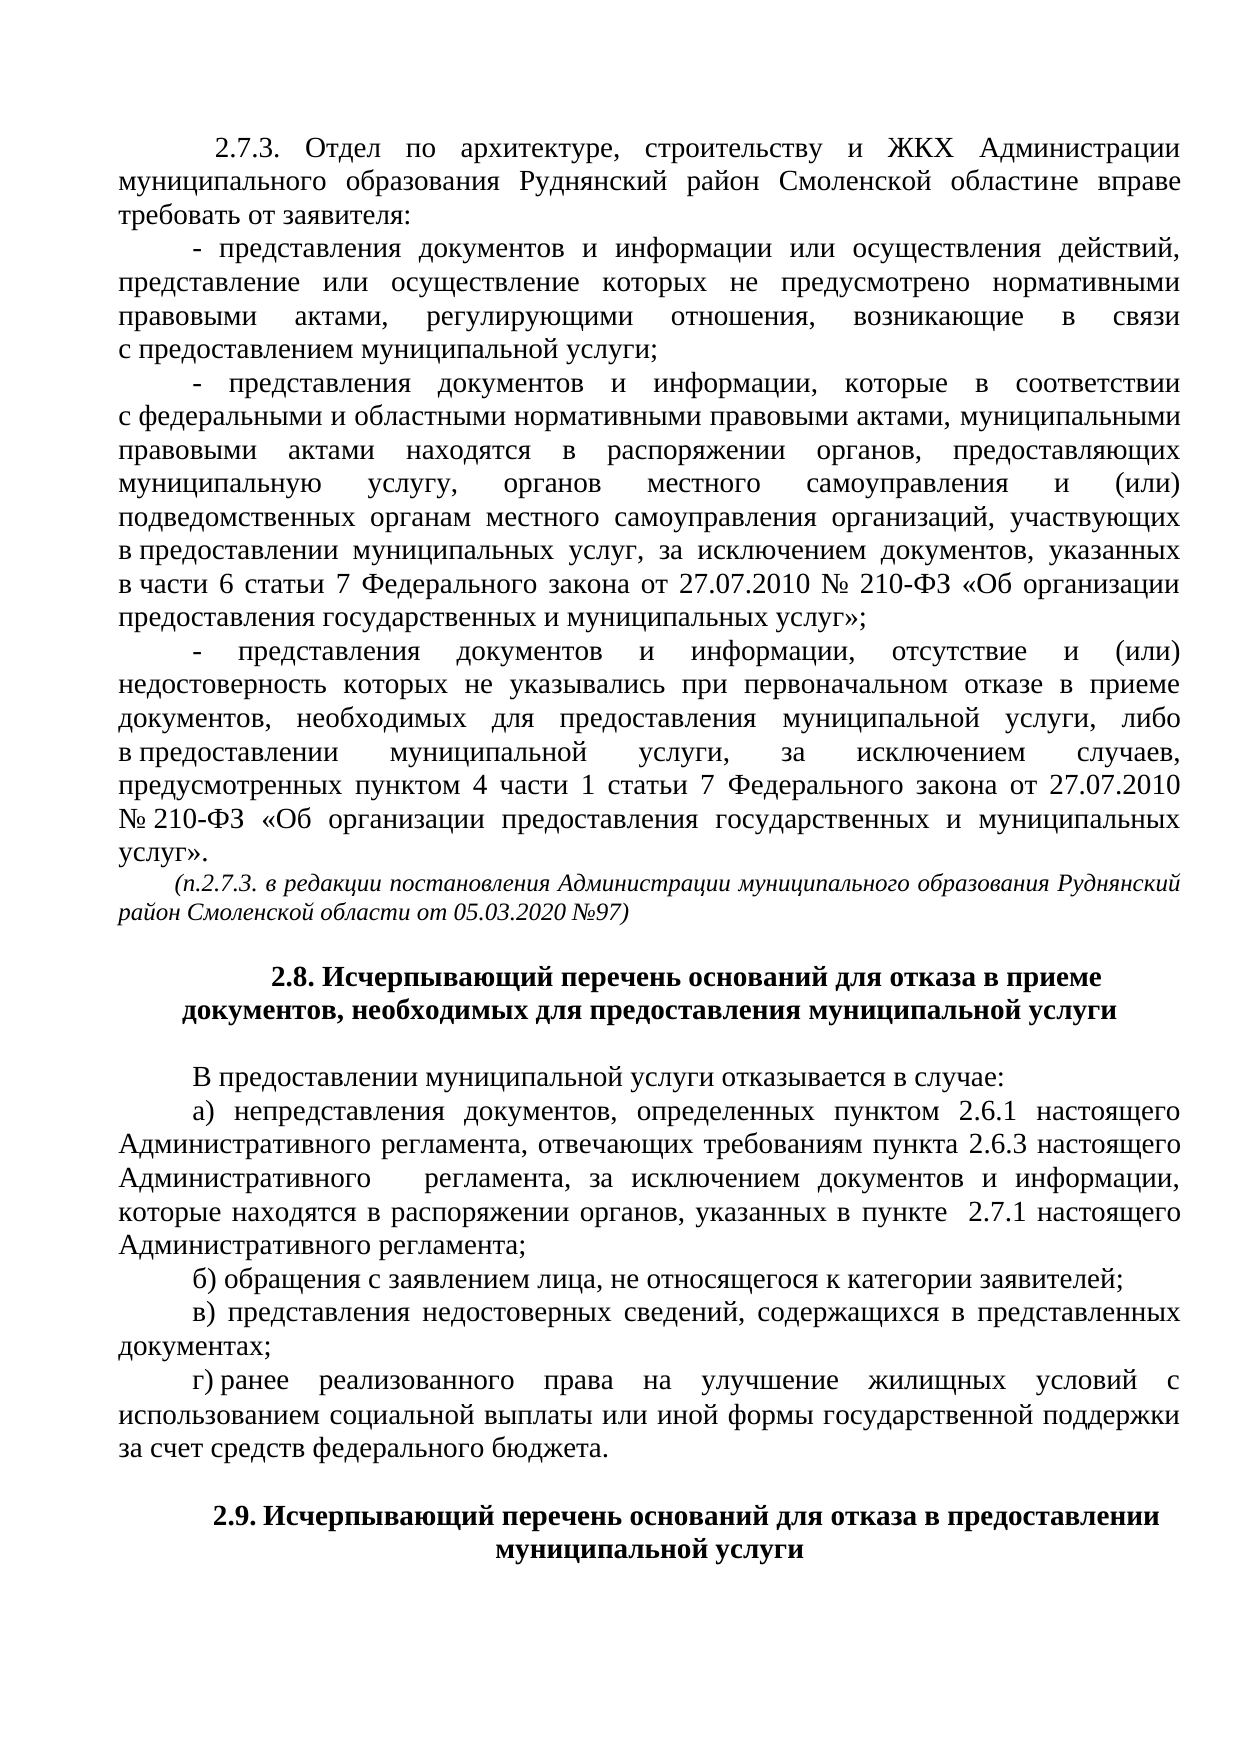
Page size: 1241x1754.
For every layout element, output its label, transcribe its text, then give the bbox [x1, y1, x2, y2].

text в) представления недостоверных сведений, содержащихся в представленных документах; [118, 1294, 1181, 1361]
text 2.9. Исчерпывающий перечень оснований для отказа в предоставлении муниципальной услуги [118, 1498, 1181, 1565]
text 2.8. Исчерпывающий перечень оснований для отказа в приеме документов, необходимых для предоставления муниципальной услуги [118, 959, 1181, 1026]
text 2.7.3. Отдел по архитектуре, строительству и ЖКХ Администрации муниципального образования Руднянский район Смоленской областине вправе требовать от заявителя: [118, 130, 1181, 231]
text В предоставлении муниципальной услуги отказывается в случае: [118, 1059, 1181, 1093]
text (п.2.7.3. в редакции постановления Администрации муниципального образования Руднянский район Смоленской области от 05.03.2020 №97) [118, 868, 1181, 925]
text г) ранее реализованного права на улучшение жилищных условий с использованием социальной выплаты или иной формы государственной поддержки за счет средств федерального бюджета. [118, 1361, 1181, 1464]
text - представления документов и информации, которые в соответствии с федеральными и областными нормативными правовыми актами, муниципальными правовыми актами находятся в распоряжении органов, предоставляющих муниципальную услугу, органов местного самоуправления и (или) подведомственных органам местного самоуправления организаций, участвующих в предоставлении муниципальных услуг, за исключением документов, указанных в части 6 статьи 7 Федерального закона от 27.07.2010 № 210-ФЗ «Об организации предоставления государственных и муниципальных услуг»; [118, 365, 1181, 633]
text б) обращения с заявлением лица, не относящегося к категории заявителей; [118, 1261, 1181, 1294]
text - представления документов и информации или осуществления действий, представление или осуществление которых не предусмотрено нормативными правовыми актами, регулирующими отношения, возникающие в связи с предоставлением муниципальной услуги; [118, 231, 1181, 365]
text а) непредставления документов, определенных пунктом 2.6.1 настоящего Административного регламента, отвечающих требованиям пункта 2.6.3 настоящего Административного регламента, за исключением документов и информации, которые находятся в распоряжении органов, указанных в пункте 2.7.1 настоящего Административного регламента; [118, 1093, 1181, 1261]
text - представления документов и информации, отсутствие и (или) недостоверность которых не указывались при первоначальном отказе в приеме документов, необходимых для предоставления муниципальной услуги, либо в предоставлении муниципальной услуги, за исключением случаев, предусмотренных пунктом 4 части 1 статьи 7 Федерального закона от 27.07.2010 № 210-ФЗ «Об организации предоставления государственных и муниципальных услуг». [118, 633, 1181, 868]
